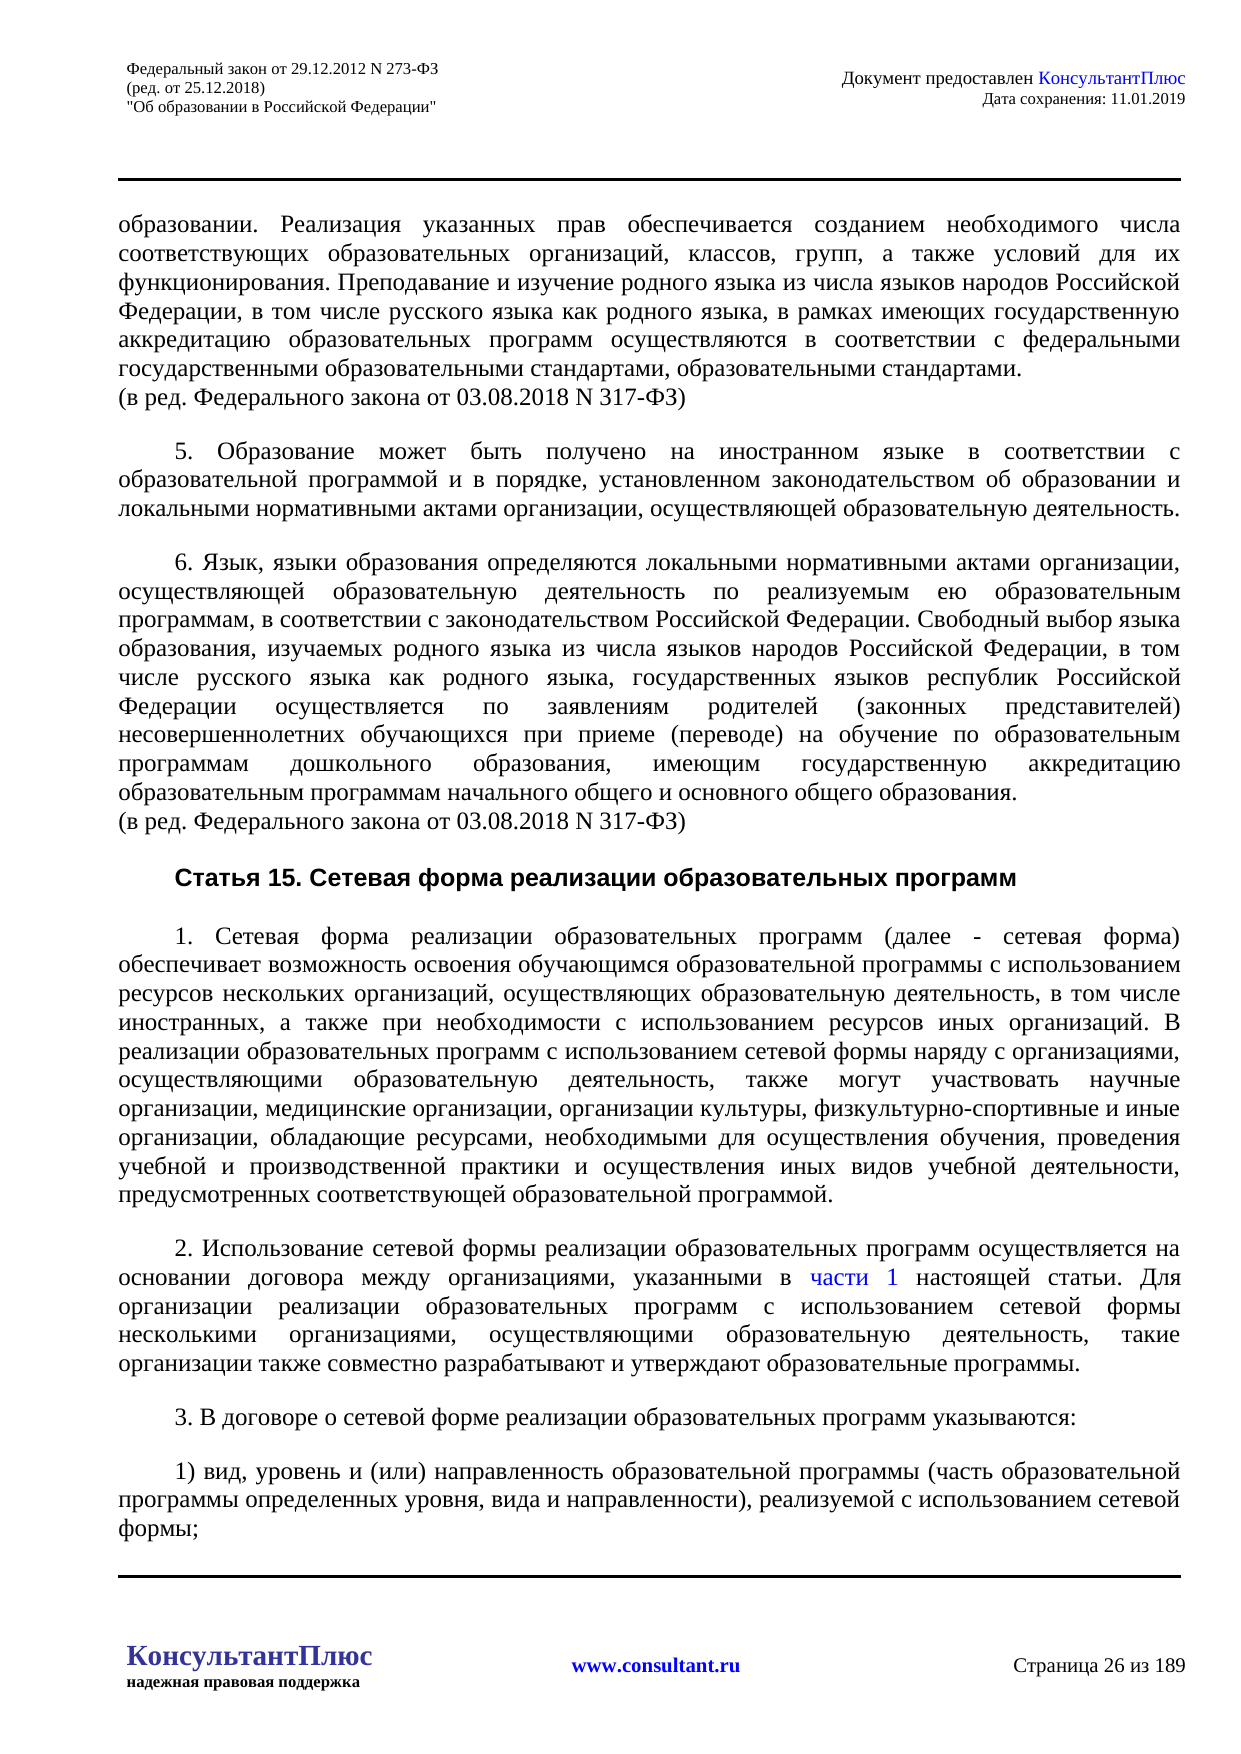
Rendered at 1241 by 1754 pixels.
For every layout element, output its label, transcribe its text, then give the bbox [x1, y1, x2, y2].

text 2. Использование сетевой формы реализации образовательных программ осуществляется на основании договора между организациями, указанными в части 1 настоящей статьи. Для организации реализации образовательных программ с использованием сетевой формы несколькими организациями, осуществляющими образовательную деятельность, такие организации также совместно разрабатывают и утверждают образовательные программы. [118, 1233, 1181, 1377]
text 3. В договоре о сетевой форме реализации образовательных программ указываются: [118, 1402, 1181, 1431]
title Статья 15. Сетевая форма реализации образовательных программ [118, 863, 1181, 892]
text 1) вид, уровень и (или) направленность образовательной программы (часть образовательной программы определенных уровня, вида и направленности), реализуемой с использованием сетевой формы; [118, 1456, 1181, 1542]
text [118, 209, 1181, 382]
text 6. Язык, языки образования определяются локальными нормативными актами организации, осуществляющей образовательную деятельность по реализуемым ею образовательным программам, в соответствии с законодательством Российской Федерации. Свободный выбор языка образования, изучаемых родного языка из числа языков народов Российской Федерации, в том числе русского языка как родного языка, государственных языков республик Российской Федерации осуществляется по заявлениям родителей (законных представителей) несовершеннолетних обучающихся при приеме (переводе) на обучение по образовательным программам дошкольного образования, имеющим государственную аккредитацию образовательным программам начального общего и основного общего образования. [118, 547, 1181, 806]
text (в ред. Федерального закона от 03.08.2018 N 317-ФЗ) [118, 806, 1181, 834]
text (в ред. Федерального закона от 03.08.2018 N 317-ФЗ) [118, 382, 1181, 411]
text 5. Образование может быть получено на иностранном языке в соответствии с образовательной программой и в порядке, установленном законодательством об образовании и локальными нормативными актами организации, осуществляющей образовательную деятельность. [118, 436, 1181, 522]
text 1. Сетевая форма реализации образовательных программ (далее - сетевая форма) обеспечивает возможность освоения обучающимся образовательной программы с использованием ресурсов нескольких организаций, осуществляющих образовательную деятельность, в том числе иностранных, а также при необходимости с использованием ресурсов иных организаций. В реализации образовательных программ с использованием сетевой формы наряду с организациями, осуществляющими образовательную деятельность, также могут участвовать научные организации, медицинские организации, организации культуры, физкультурно-спортивные и иные организации, обладающие ресурсами, необходимыми для осуществления обучения, проведения учебной и производственной практики и осуществления иных видов учебной деятельности, предусмотренных соответствующей образовательной программой. [118, 921, 1181, 1208]
